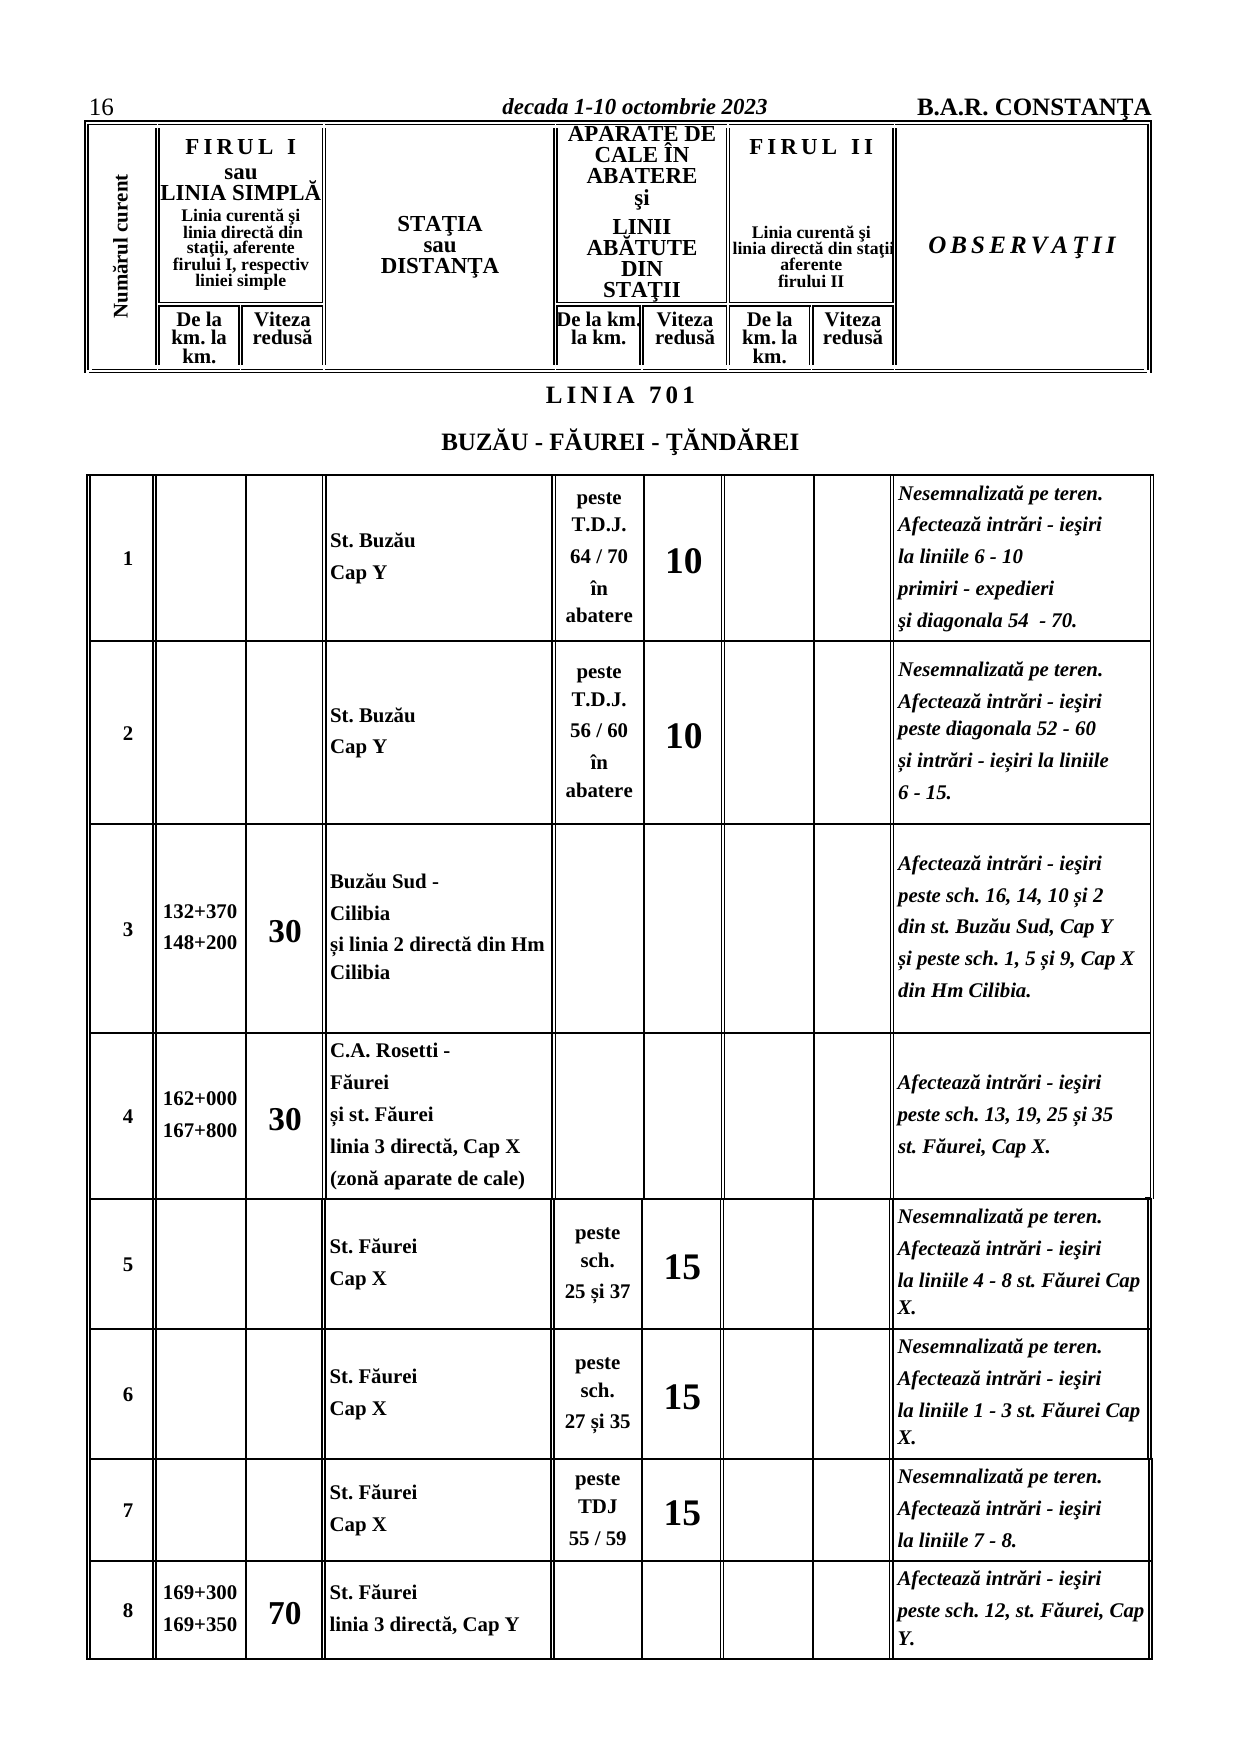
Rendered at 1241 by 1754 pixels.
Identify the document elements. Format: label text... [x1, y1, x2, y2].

table_header [247, 476, 322, 640]
table_cell [247, 642, 322, 823]
table_header 10 [645, 476, 721, 640]
table_cell [555, 1562, 641, 1658]
table_cell Buzău Sud - Cilibia și linia 2 directă din Hm Cilibia [327, 825, 551, 1032]
table_cell [814, 1562, 889, 1658]
table_cell [247, 1330, 321, 1458]
table_cell [91, 825, 152, 1032]
table_cell [724, 1460, 812, 1560]
table_cell [91, 642, 152, 823]
table_cell [556, 1034, 643, 1198]
table_header peste T.D.J. 64 / 70 în abatere [556, 476, 643, 640]
table_cell [157, 1460, 245, 1560]
table_cell 30 [247, 825, 322, 1032]
table_cell [725, 825, 813, 1032]
table_cell peste TDJ 55 / 59 [555, 1460, 641, 1560]
table_cell [91, 1034, 152, 1198]
table_cell [815, 1034, 890, 1198]
table_cell St. Făurei Cap X [326, 1330, 550, 1458]
table_cell [91, 1330, 152, 1458]
table_cell St. Buzău Cap Y [327, 642, 551, 823]
table_cell [157, 642, 245, 823]
table_cell Nesemnalizată pe teren. Afectează intrări - ieşiri la liniile 4 - 8 st. Făurei Cap X. [894, 1200, 1147, 1328]
table_cell St. Făurei linia 3 directă, Cap Y [326, 1562, 550, 1658]
table_cell 30 [247, 1034, 322, 1198]
table_cell 15 [643, 1200, 720, 1328]
table_header [815, 476, 890, 640]
table_cell [247, 1460, 321, 1560]
table_cell St. Făurei Cap X [326, 1200, 550, 1328]
table_cell 132+370 148+200 [157, 825, 245, 1032]
table_cell Nesemnalizată pe teren. Afectează intrări - ieşiri la liniile 1 - 3 st. Făurei Cap X. [894, 1330, 1147, 1458]
table_cell 10 [645, 642, 721, 823]
text LINIA 701 [94, 380, 1146, 408]
table_cell Afectează intrări - ieşiri peste sch. 13, 19, 25 și 35 st. Făurei, Cap X. [894, 1034, 1150, 1198]
subtitle BUZĂU - FĂUREI - ŢĂNDĂREI [94, 427, 1146, 456]
table_cell [815, 825, 890, 1032]
table_header St. Buzău Cap Y [327, 476, 551, 640]
table_header [157, 476, 245, 640]
table_cell 15 [643, 1330, 720, 1458]
table_cell peste sch. 27 și 35 [555, 1330, 641, 1458]
table_cell peste sch. 25 și 37 [555, 1200, 641, 1328]
table_cell [724, 1330, 812, 1458]
table_cell [157, 1330, 245, 1458]
table_cell Afectează intrări - ieşiri peste sch. 16, 14, 10 și 2 din st. Buzău Sud, Cap Y și peste sch. 1, 5 și 9, Cap X din Hm Cilibia. [894, 825, 1150, 1032]
table_cell peste T.D.J. 56 / 60 în abatere [556, 642, 643, 823]
table_cell [247, 1200, 321, 1328]
table_cell [643, 1562, 720, 1658]
table_cell [645, 825, 721, 1032]
table_cell 70 [247, 1562, 321, 1658]
table_cell [724, 1200, 812, 1328]
table_cell [91, 1460, 152, 1560]
table_cell [815, 642, 890, 823]
table_cell [814, 1330, 889, 1458]
table_cell [814, 1460, 889, 1560]
table_cell [725, 1034, 813, 1198]
table_cell [724, 1562, 812, 1658]
table_header Nesemnalizată pe teren. Afectează intrări - ieşiri la liniile 6 - 10 primiri - expedieri şi diagonala 54 - 70. [894, 476, 1150, 640]
table_header [91, 476, 152, 640]
table_cell C.A. Rosetti - Făurei și st. Făurei linia 3 directă, Cap X (zonă aparate de cale) [327, 1034, 551, 1198]
table_cell [91, 1562, 152, 1658]
table_cell 162+000 167+800 [157, 1034, 245, 1198]
table_cell 169+300 169+350 [157, 1562, 245, 1658]
table_cell [645, 1034, 721, 1198]
table_cell [91, 1200, 152, 1328]
table_cell [725, 642, 813, 823]
table_cell [556, 825, 643, 1032]
table_header [725, 476, 813, 640]
table_cell 15 [643, 1460, 720, 1560]
table_cell [814, 1200, 889, 1328]
table_cell [157, 1200, 245, 1328]
table_cell St. Făurei Cap X [326, 1460, 550, 1560]
table_cell Nesemnalizată pe teren. Afectează intrări - ieşiri peste diagonala 52 - 60 și intrări - ieșiri la liniile 6 - 15. [894, 642, 1150, 823]
table_cell Afectează intrări - ieşiri peste sch. 12, st. Făurei, Cap Y. [894, 1562, 1148, 1658]
table_cell Nesemnalizată pe teren. Afectează intrări - ieşiri la liniile 7 - 8. [894, 1460, 1148, 1560]
